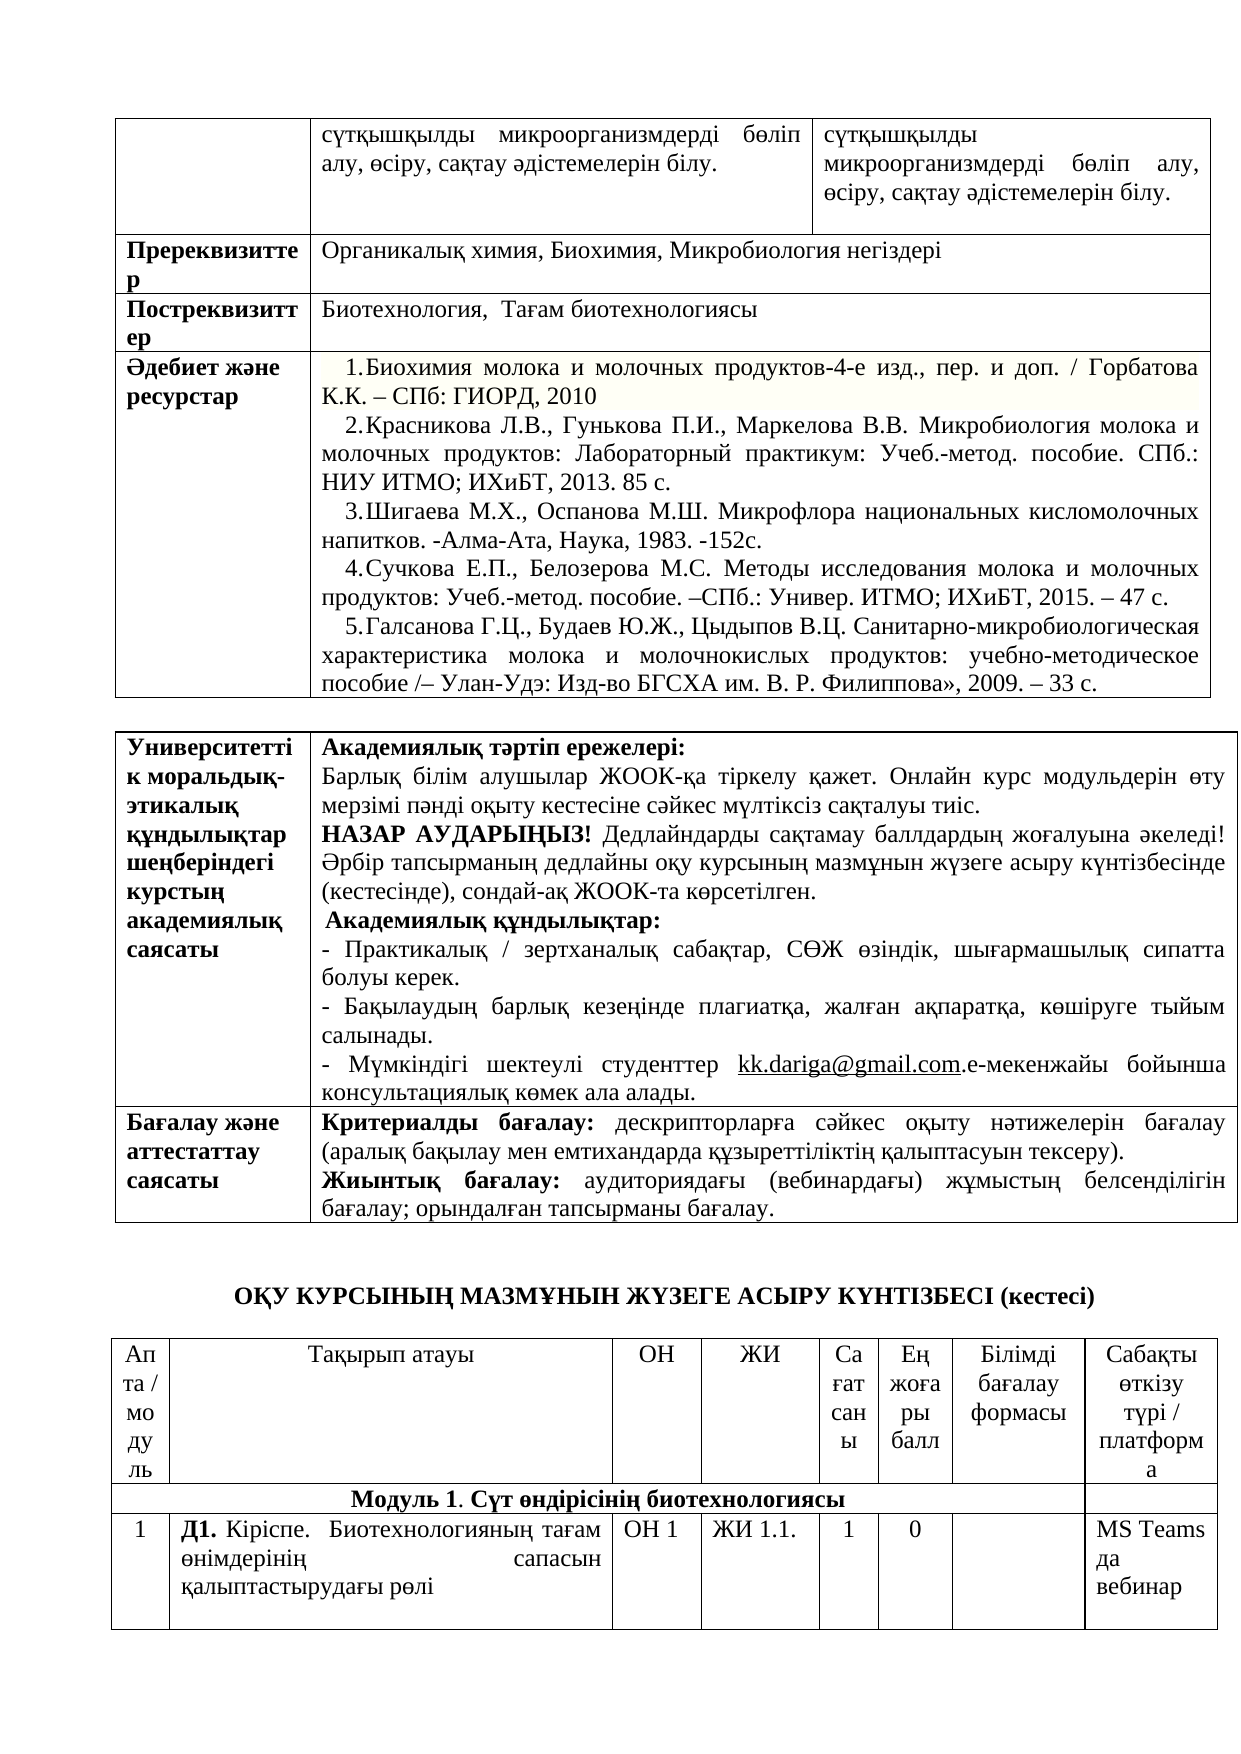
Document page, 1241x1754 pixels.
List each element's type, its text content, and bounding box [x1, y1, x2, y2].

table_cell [311, 119, 812, 234]
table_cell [813, 119, 1210, 234]
table_header Апта / модуль [112, 1339, 169, 1483]
table_header Ең жоғары балл [879, 1339, 952, 1483]
table_cell ОН 1 [613, 1514, 701, 1629]
table_header ОН [613, 1339, 701, 1483]
table_cell MS Teams да вебинар [1086, 1514, 1217, 1629]
table_header Сағат саны [820, 1339, 878, 1483]
table_cell [953, 1514, 1084, 1629]
table_header Академиялық тәртіп ережелері: Барлық білім алушылар ЖООК-қа тіркелу қажет. Онлайн курс модульдерін өту мерзімі пәнді оқыту кестесіне сәйкес мүлтіксіз сақталуы тиіс. НАЗАР АУДАРЫҢЫЗ! Дедлайндарды сақтамау баллдардың жоғалуына әкеледі! Әрбір тапсырманың дедлайны оқу курсының мазмұнын жүзеге асыру күнтізбесінде (кестесінде), сондай-ақ ЖООК-та көрсетілген. Академиялық құндылықтар: - Практикалық / зертханалық сабақтар, СӨЖ өзіндік, шығармашылық сипатта болуы керек. - Бақылаудың барлық кезеңінде плагиатқа, жалған ақпаратқа, көшіруге тыйым салынады. - Мүмкіндігі шектеулі студенттер kk.dariga@gmail.com.е-мекенжайы бойынша консультациялық көмек ала алады. [311, 733, 1237, 1106]
table_header Университеттік моральдық-этикалық құндылықтар шеңберіндегі курстың академиялық саясаты [116, 733, 310, 1106]
table_cell Д1. Кіріспе. Биотехнологияның тағам өнімдерінің сапасын қалыптастырудағы рөлі [170, 1514, 612, 1629]
table_cell Пререквизиттер [116, 235, 310, 293]
table_cell Постреквизиттер [116, 294, 310, 351]
table_cell [1086, 1484, 1217, 1513]
table_cell Органикалық химия, Биохимия, Микробиология негіздері [311, 235, 1210, 293]
text ОҚУ КУРСЫНЫҢ МАЗМҰНЫН ЖҮЗЕГЕ АСЫРУ КҮНТІЗБЕСІ (кестесі) [177, 1281, 1152, 1309]
table_header ЖИ [702, 1339, 819, 1483]
table_cell 0 [879, 1514, 952, 1629]
table_cell ЖИ 1.1. [702, 1514, 819, 1629]
table_cell 1 [112, 1514, 169, 1629]
table_cell Әдебиет және ресурстар [116, 352, 310, 697]
table_cell 1 [820, 1514, 878, 1629]
table_cell Биотехнология, Тағам биотехнологиясы [311, 294, 1210, 351]
table_cell Биохимия молока и молочных продуктов-4-е изд., пер. и доп. / Горбатова К.К. – СПб: ГИОРД, 2010 Красникова Л.В., Гунькова П.И., Маркелова В.В. Микробиология молока и молочных продуктов: Лабораторный практикум: Учеб.-метод. пособие. СПб.: НИУ ИТМО; ИХиБТ, 2013. 85 с. Шигаева М.Х., Оспанова М.Ш. Микрофлора национальных кисломолочных напитков. -Алма-Ата, Наука, 1983. -152с. Сучкова Е.П., Белозерова М.С. Методы исследования молока и молочных продуктов: Учеб.-метод. пособие. –СПб.: Универ. ИТМО; ИХиБТ, 2015. – 47 с. Галсанова Г.Ц., Будаев Ю.Ж., Цыдыпов В.Ц. Санитарно-микробиологическая характеристика молока и молочнокислых продуктов: учебно-методическое пособие /– Улан-Удэ: Изд-во БГСХА им. В. Р. Филиппова», 2009. – 33 с. [311, 352, 1210, 697]
table_cell Бағалау және аттестаттау саясаты [116, 1107, 310, 1222]
table_header Сабақты өткізу түрі / платформа [1086, 1339, 1217, 1483]
table_header Білімді бағалау формасы [953, 1339, 1084, 1483]
table_cell Модуль 1. Сүт өндірісінің биотехнологиясы [112, 1484, 1084, 1513]
table_cell Критериалды бағалау: дескрипторларға сәйкес оқыту нәтижелерін бағалау (аралық бақылау мен емтихандарда құзыреттіліктің қалыптасуын тексеру). Жиынтық бағалау: аудиториядағы (вебинардағы) жұмыстың белсенділігін бағалау; орындалған тапсырманы бағалау. [311, 1107, 1237, 1222]
table_header Тақырып атауы [170, 1339, 612, 1483]
